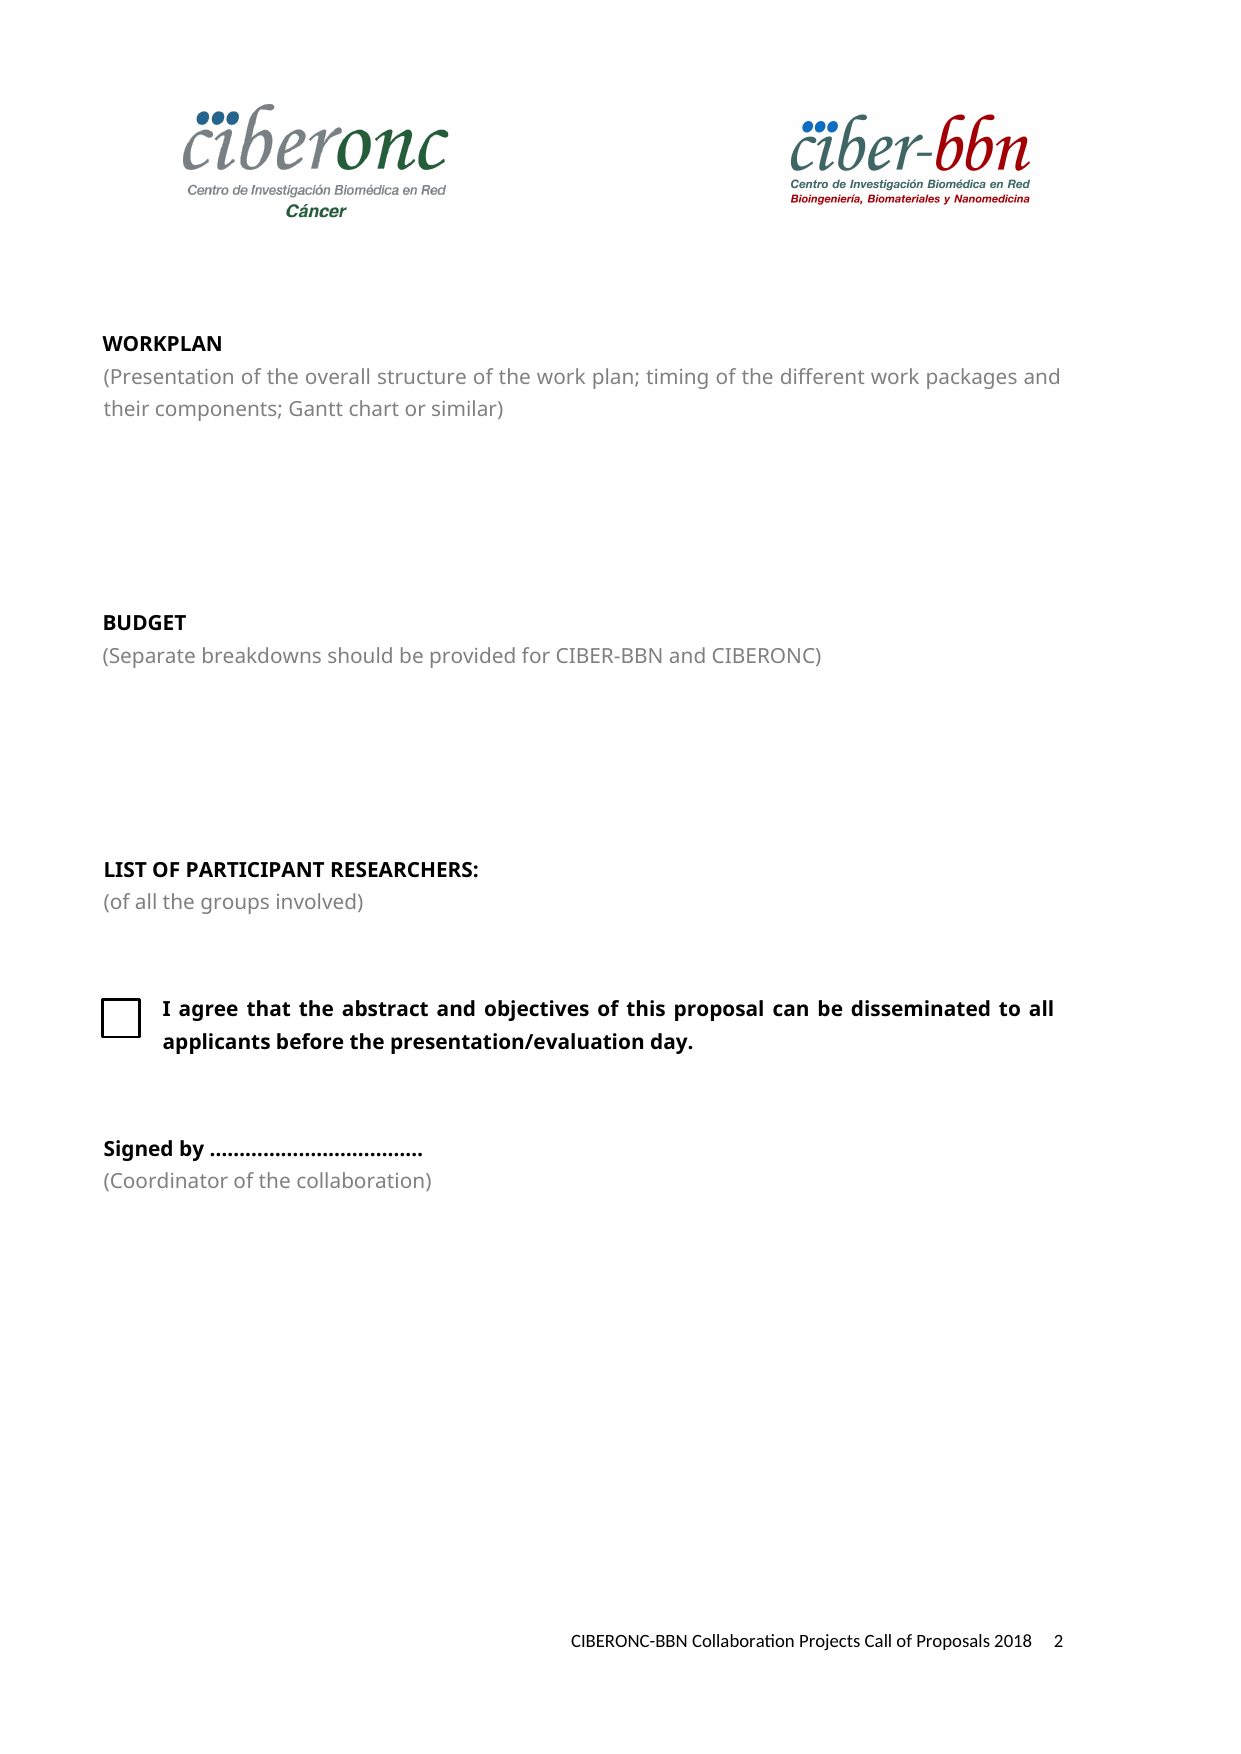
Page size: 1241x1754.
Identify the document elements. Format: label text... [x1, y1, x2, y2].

picture [768, 101, 1056, 220]
text (Coordinator of the collaboration) [103, 1166, 1063, 1195]
text Signed by ……………………………… [103, 1134, 1063, 1162]
text (Separate breakdowns should be provided for CIBER-BBN and CIBERONC) [102, 641, 1063, 669]
text I agree that the abstract and objectives of this proposal can be disseminated to all applicants before the presentation/evaluation day. [162, 994, 1056, 1055]
picture [177, 101, 454, 220]
text LIST OF PARTICIPANT RESEARCHERS: [103, 855, 1056, 883]
text (of all the groups involved) [103, 887, 1056, 916]
text (Presentation of the overall structure of the work plan; timing of the different work packages and their components; Gantt chart or similar) [103, 362, 1063, 423]
text WORKPLAN [102, 329, 1063, 358]
text BUDGET [102, 608, 1063, 637]
